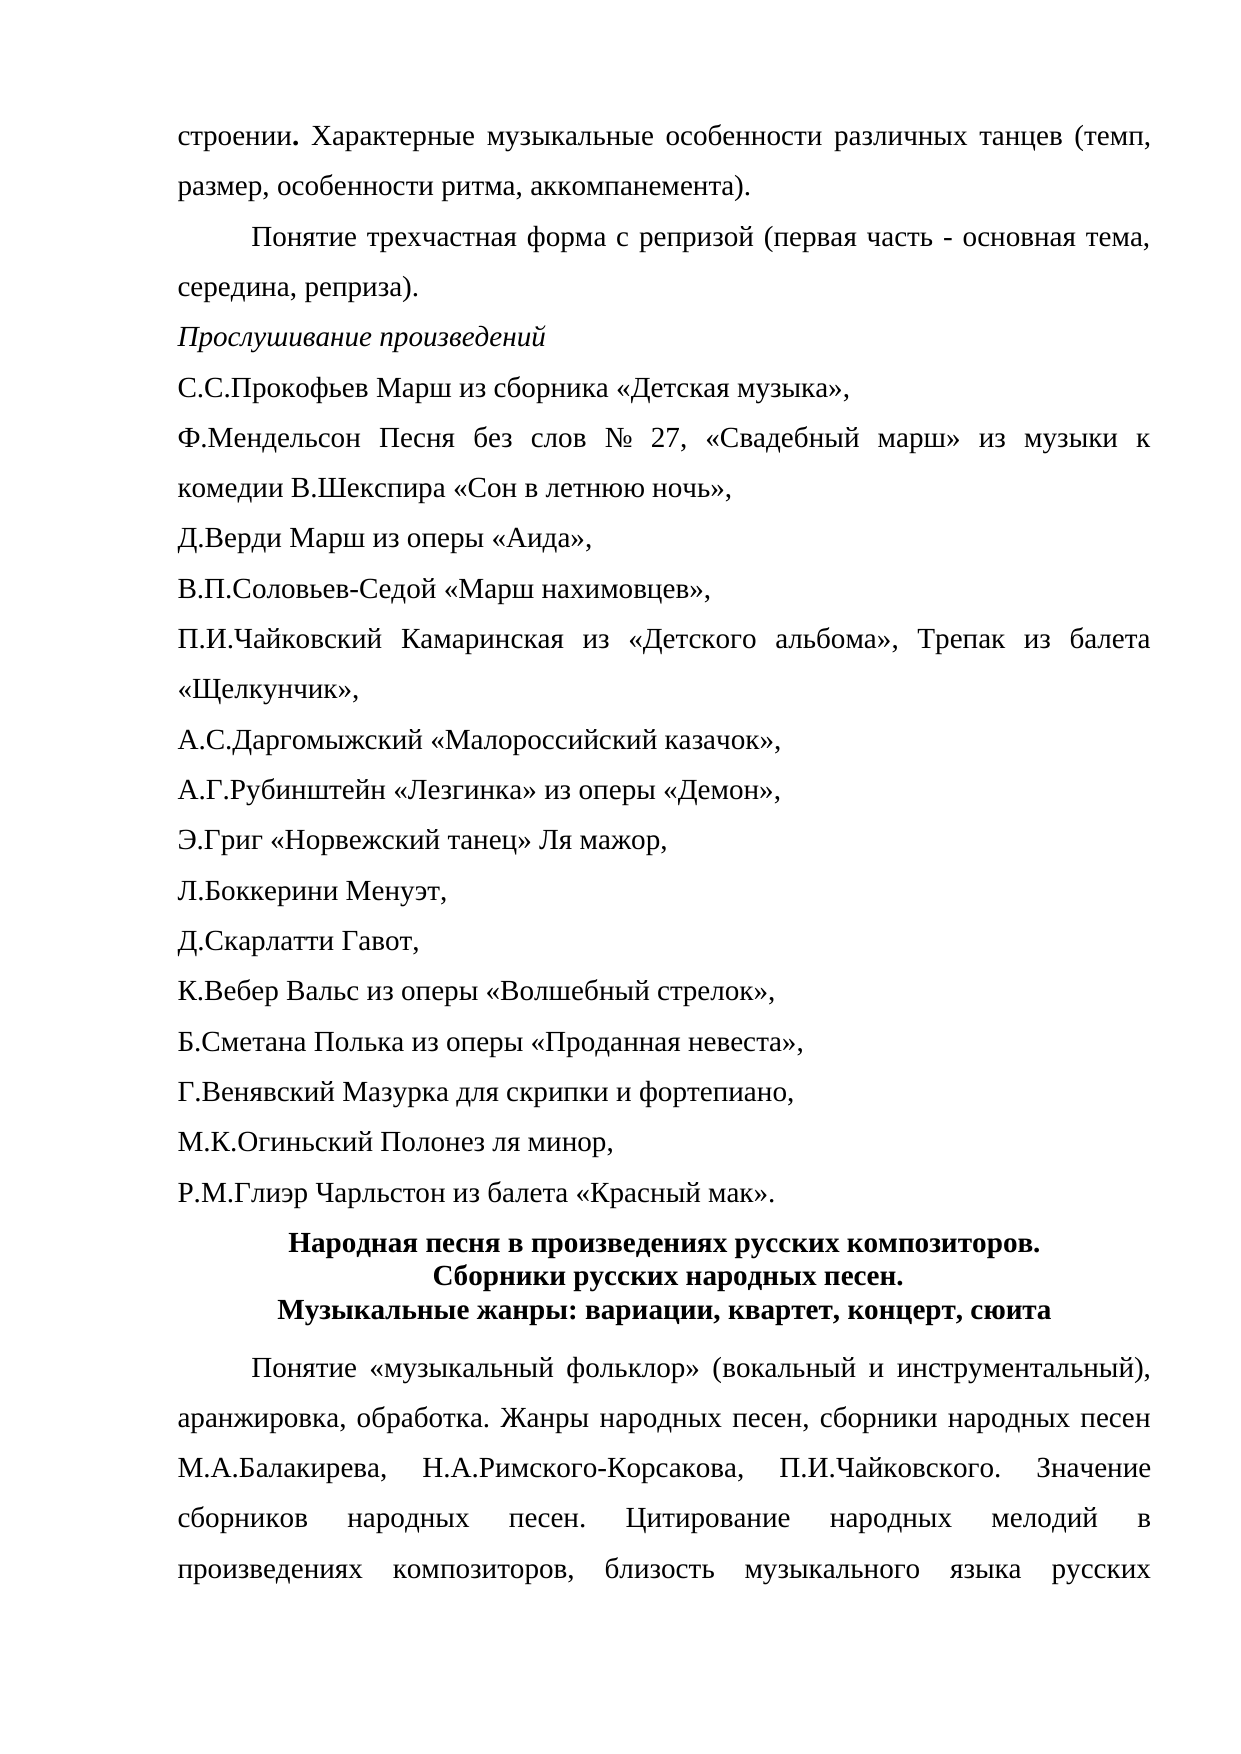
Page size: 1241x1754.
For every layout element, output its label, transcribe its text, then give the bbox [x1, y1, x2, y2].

text Музыкальные жанры: вариации, квартет, концерт, сюита [177, 1292, 1152, 1326]
text С.С.Прокофьев Марш из сборника «Детская музыка», [177, 370, 1152, 403]
text А.Г.Рубинштейн «Лезгинка» из оперы «Демон», [177, 772, 1152, 806]
text Ф.Мендельсон Песня без слов № 27, «Свадебный марш» из музыки к комедии В.Шекспира «Сон в летнюю ночь», [177, 420, 1152, 504]
text Понятие трехчастная форма с репризой (первая часть - основная тема, середина, реприза). [177, 219, 1152, 303]
text Э.Григ «Норвежский танец» Ля мажор, [177, 822, 1152, 856]
text А.С.Даргомыжский «Малороссийский казачок», [177, 722, 1152, 755]
text Сборники русских народных песен. [177, 1258, 1152, 1292]
text К.Вебер Вальс из оперы «Волшебный стрелок», [177, 973, 1152, 1007]
text Прослушивание произведений [177, 319, 1152, 353]
text М.К.Огиньский Полонез ля минор, [177, 1124, 1152, 1158]
text В.П.Соловьев-Седой «Марш нахимовцев», [177, 571, 1152, 604]
text Л.Боккерини Менуэт, [177, 873, 1152, 906]
text П.И.Чайковский Камаринская из «Детского альбома», Трепак из балета «Щелкунчик», [177, 621, 1152, 705]
text Народная песня в произведениях русских композиторов. [177, 1225, 1152, 1258]
text Р.М.Глиэр Чарльстон из балета «Красный мак». [177, 1175, 1152, 1208]
text Б.Сметана Полька из оперы «Проданная невеста», [177, 1024, 1152, 1057]
text Д.Верди Марш из оперы «Аида», [177, 521, 1152, 554]
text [177, 118, 1152, 202]
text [177, 1350, 1152, 1584]
text Г.Венявский Мазурка для скрипки и фортепиано, [177, 1074, 1152, 1108]
text Д.Скарлатти Гавот, [177, 923, 1152, 957]
